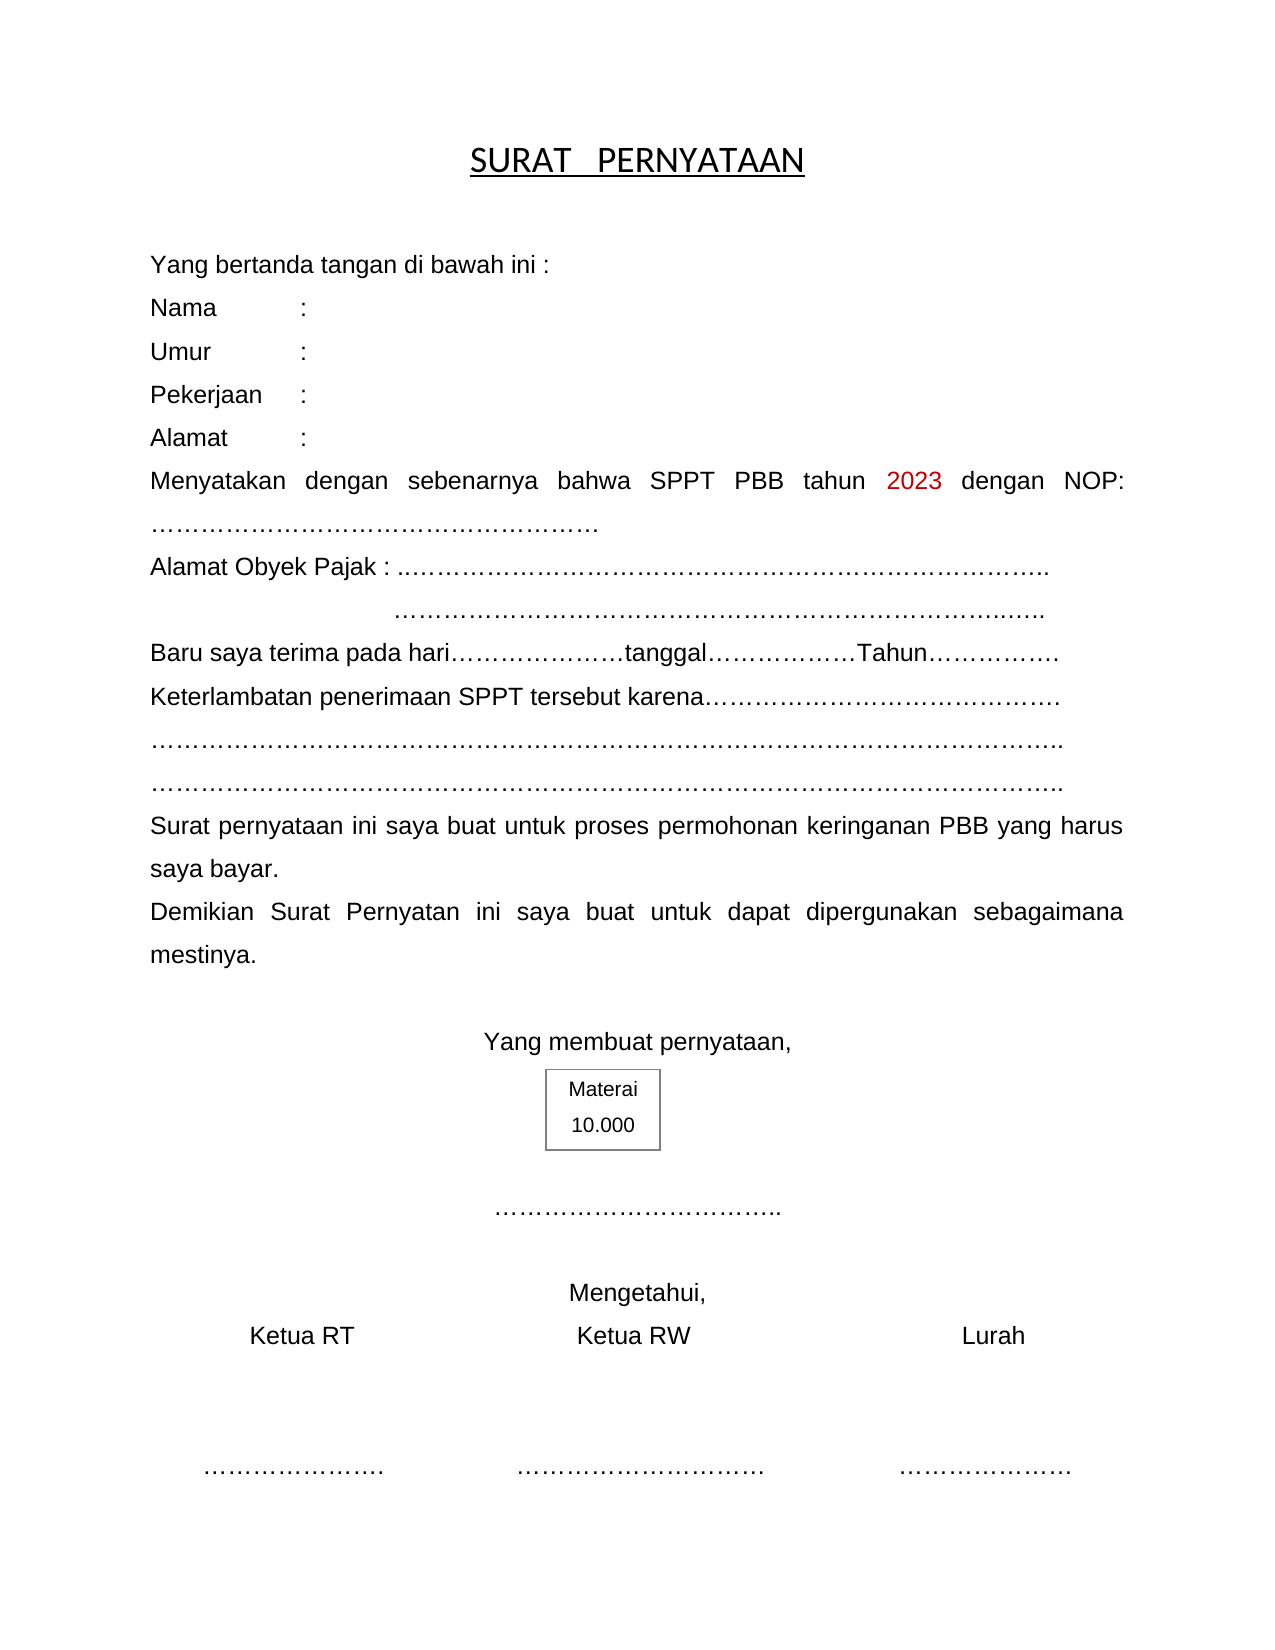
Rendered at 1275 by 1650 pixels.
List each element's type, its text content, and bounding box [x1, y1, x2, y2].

text Ketua RT Ketua RW Lurah [150, 1321, 1125, 1350]
text Alamat Obyek Pajak : ..………………………………………………………………….. [150, 552, 1125, 581]
text Pekerjaan : [150, 380, 1125, 408]
text Alamat : [150, 423, 1125, 452]
text Demikian Surat Pernyatan ini saya buat untuk dapat dipergunakan sebagaimana mestinya. [150, 897, 1125, 969]
text Yang bertanda tangan di bawah ini : [150, 250, 1125, 279]
text Yang membuat pernyataan, [150, 1027, 1125, 1055]
text Keterlambatan penerimaan SPPT tersebut karena……………………………………. [150, 682, 1125, 710]
text …………………. ………………………… ………………… [150, 1451, 1125, 1479]
text Surat pernyataan ini saya buat untuk proses permohonan keringanan PBB yang harus saya bayar. [150, 811, 1125, 883]
text Menyatakan dengan sebenarnya bahwa SPPT PBB tahun 2023 dengan NOP:……………………………………………… [150, 466, 1125, 538]
text …………………………….. [150, 1192, 1125, 1221]
text ……………………………………………………………………………………………….. [150, 725, 1125, 753]
text Baru saya terima pada hari…………………tanggal………………Tahun……………. [150, 638, 1125, 667]
text SURAT PERNYATAAN [150, 136, 1125, 182]
text Umur : [150, 337, 1125, 365]
text ………………………………………………………………..….. [150, 595, 1125, 624]
text Mengetahui, [150, 1278, 1125, 1307]
text Nama : [150, 293, 1125, 322]
text ……………………………………………………………………………………………….. [150, 768, 1125, 797]
